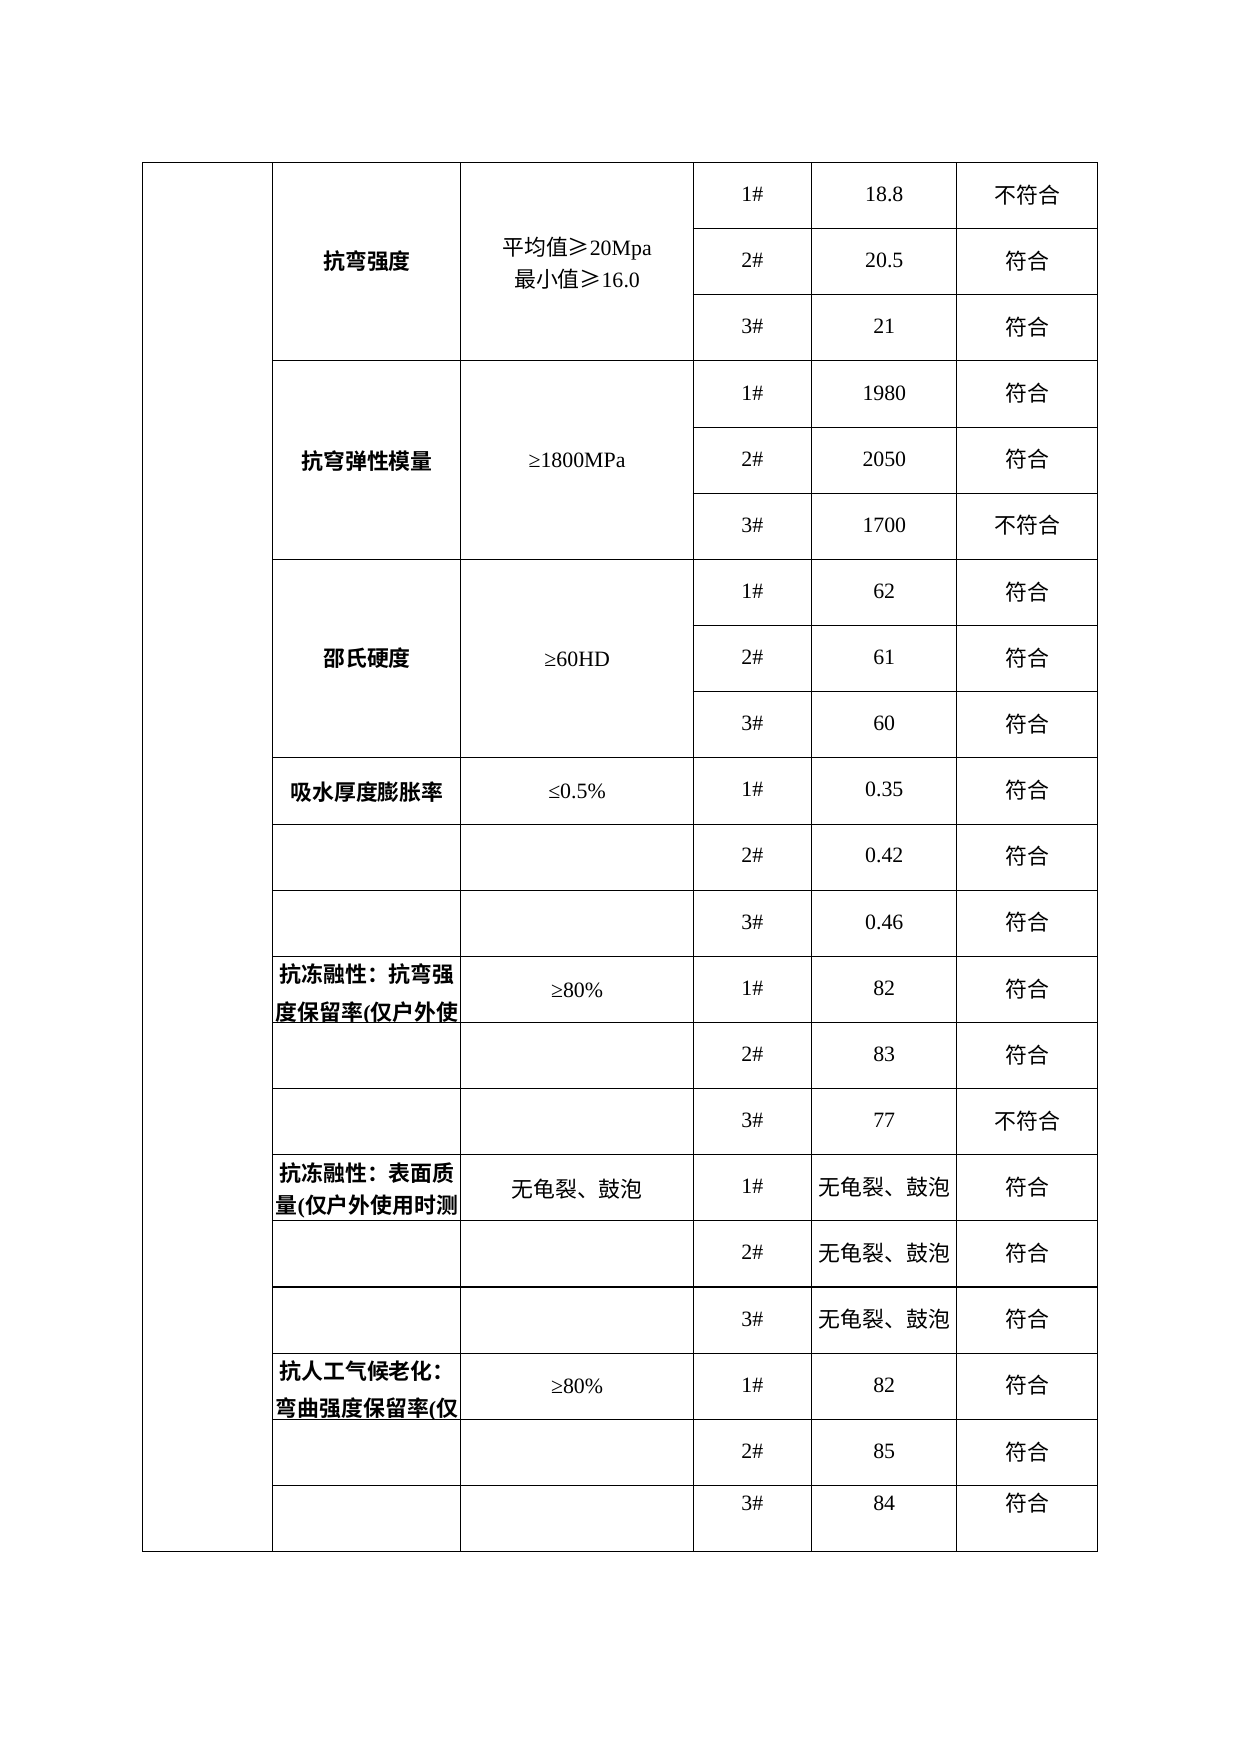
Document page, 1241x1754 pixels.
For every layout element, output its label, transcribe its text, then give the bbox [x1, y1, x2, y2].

table_cell [461, 1089, 693, 1154]
table_cell 符合 [957, 1288, 1097, 1353]
table_cell 抗冻融性：抗弯强度保留率(仅户外使用时测试) [273, 957, 460, 1022]
table_cell 21 [812, 295, 956, 360]
table_cell [273, 825, 460, 889]
table_cell 18.8 [812, 163, 956, 228]
table_cell 平均值≥20Mpa 最小值≥16.0 [461, 163, 693, 360]
table_cell 2# [694, 626, 811, 691]
table_cell 2050 [812, 428, 956, 493]
table_cell 无龟裂、鼓泡 [461, 1155, 693, 1220]
table_cell [461, 1486, 693, 1551]
table_cell 77 [812, 1089, 956, 1154]
table_cell [461, 1420, 693, 1485]
table_cell 符合 [957, 957, 1097, 1022]
table_cell 无龟裂、鼓泡 [812, 1288, 956, 1353]
table_cell 符合 [957, 758, 1097, 823]
table_cell 符合 [957, 1155, 1097, 1220]
table_cell 85 [812, 1420, 956, 1485]
table_cell [273, 1486, 460, 1551]
table_cell 符合 [957, 1486, 1097, 1551]
table_cell 2# [694, 1023, 811, 1088]
table_cell 符合 [957, 891, 1097, 956]
table_cell 2# [694, 229, 811, 294]
table_cell 符合 [957, 361, 1097, 427]
table_cell ≥1800MPa [461, 361, 693, 559]
table_cell 3# [694, 891, 811, 956]
table_cell 2# [694, 428, 811, 493]
table_cell [461, 1023, 693, 1088]
table_cell 无龟裂、鼓泡 [812, 1155, 956, 1220]
table_cell 1# [694, 957, 811, 1022]
table_cell ≤0.5% [461, 758, 693, 823]
table_cell [461, 891, 693, 956]
table_cell 抗穹弹性模量 [273, 361, 460, 559]
table_cell 符合 [957, 692, 1097, 757]
table_cell 83 [812, 1023, 956, 1088]
table_cell 2# [694, 1221, 811, 1286]
table_cell 3# [694, 1486, 811, 1551]
table_cell [461, 1288, 693, 1353]
table_cell 2# [694, 1420, 811, 1485]
table_cell 符合 [957, 295, 1097, 360]
table_cell [461, 1221, 693, 1286]
table_cell 1# [694, 1354, 811, 1419]
table_cell 1# [694, 560, 811, 625]
table_cell 3# [694, 494, 811, 559]
table_cell 符合 [957, 1023, 1097, 1088]
table_cell 1# [694, 758, 811, 823]
table_cell 符合 [957, 229, 1097, 294]
table_cell 1700 [812, 494, 956, 559]
table_cell 0.42 [812, 825, 956, 889]
table_cell 无龟裂、鼓泡 [812, 1221, 956, 1286]
table_cell 61 [812, 626, 956, 691]
table_cell 82 [812, 957, 956, 1022]
table_cell 2# [694, 825, 811, 889]
table_cell 20.5 [812, 229, 956, 294]
table_cell 84 [812, 1486, 956, 1551]
table_cell 1# [694, 361, 811, 427]
table_cell 符合 [957, 1221, 1097, 1286]
table_cell 不符合 [957, 494, 1097, 559]
table_cell 3# [694, 692, 811, 757]
table_cell 符合 [957, 825, 1097, 889]
table_cell 60 [812, 692, 956, 757]
table_cell [273, 1221, 460, 1286]
table_cell 1# [694, 1155, 811, 1220]
table_cell 邵氏硬度 [273, 560, 460, 757]
table_cell ≥60HD [461, 560, 693, 757]
table_cell 吸水厚度膨胀率 [273, 758, 460, 823]
table_cell 0.35 [812, 758, 956, 823]
table_cell 3# [694, 1089, 811, 1154]
table_cell 62 [812, 560, 956, 625]
table_cell 符合 [957, 1354, 1097, 1419]
table_cell 抗弯强度 [273, 163, 460, 360]
table_cell 82 [812, 1354, 956, 1419]
table_cell 抗冻融性：表面质量(仅户外使用时测试) [273, 1155, 460, 1220]
table_cell 符合 [957, 560, 1097, 625]
table_cell [273, 1288, 460, 1353]
table_cell 符合 [957, 428, 1097, 493]
table_cell 3# [694, 295, 811, 360]
table_cell [273, 1023, 460, 1088]
table_cell 不符合 [957, 163, 1097, 228]
table_cell [273, 1420, 460, 1485]
table_cell ≥80% [461, 957, 693, 1022]
table_cell 1980 [812, 361, 956, 427]
table_cell ≥80% [461, 1354, 693, 1419]
table_cell 0.46 [812, 891, 956, 956]
table_cell 符合 [957, 1420, 1097, 1485]
table_cell [273, 1089, 460, 1154]
table_cell 1# [694, 163, 811, 228]
table_cell 抗人工气候老化：弯曲强度保留率(仅户外使用时测试) [273, 1354, 460, 1419]
table_cell [461, 825, 693, 889]
table_cell 符合 [957, 626, 1097, 691]
table_cell [273, 891, 460, 956]
table_cell 3# [694, 1288, 811, 1353]
table_cell 不符合 [957, 1089, 1097, 1154]
